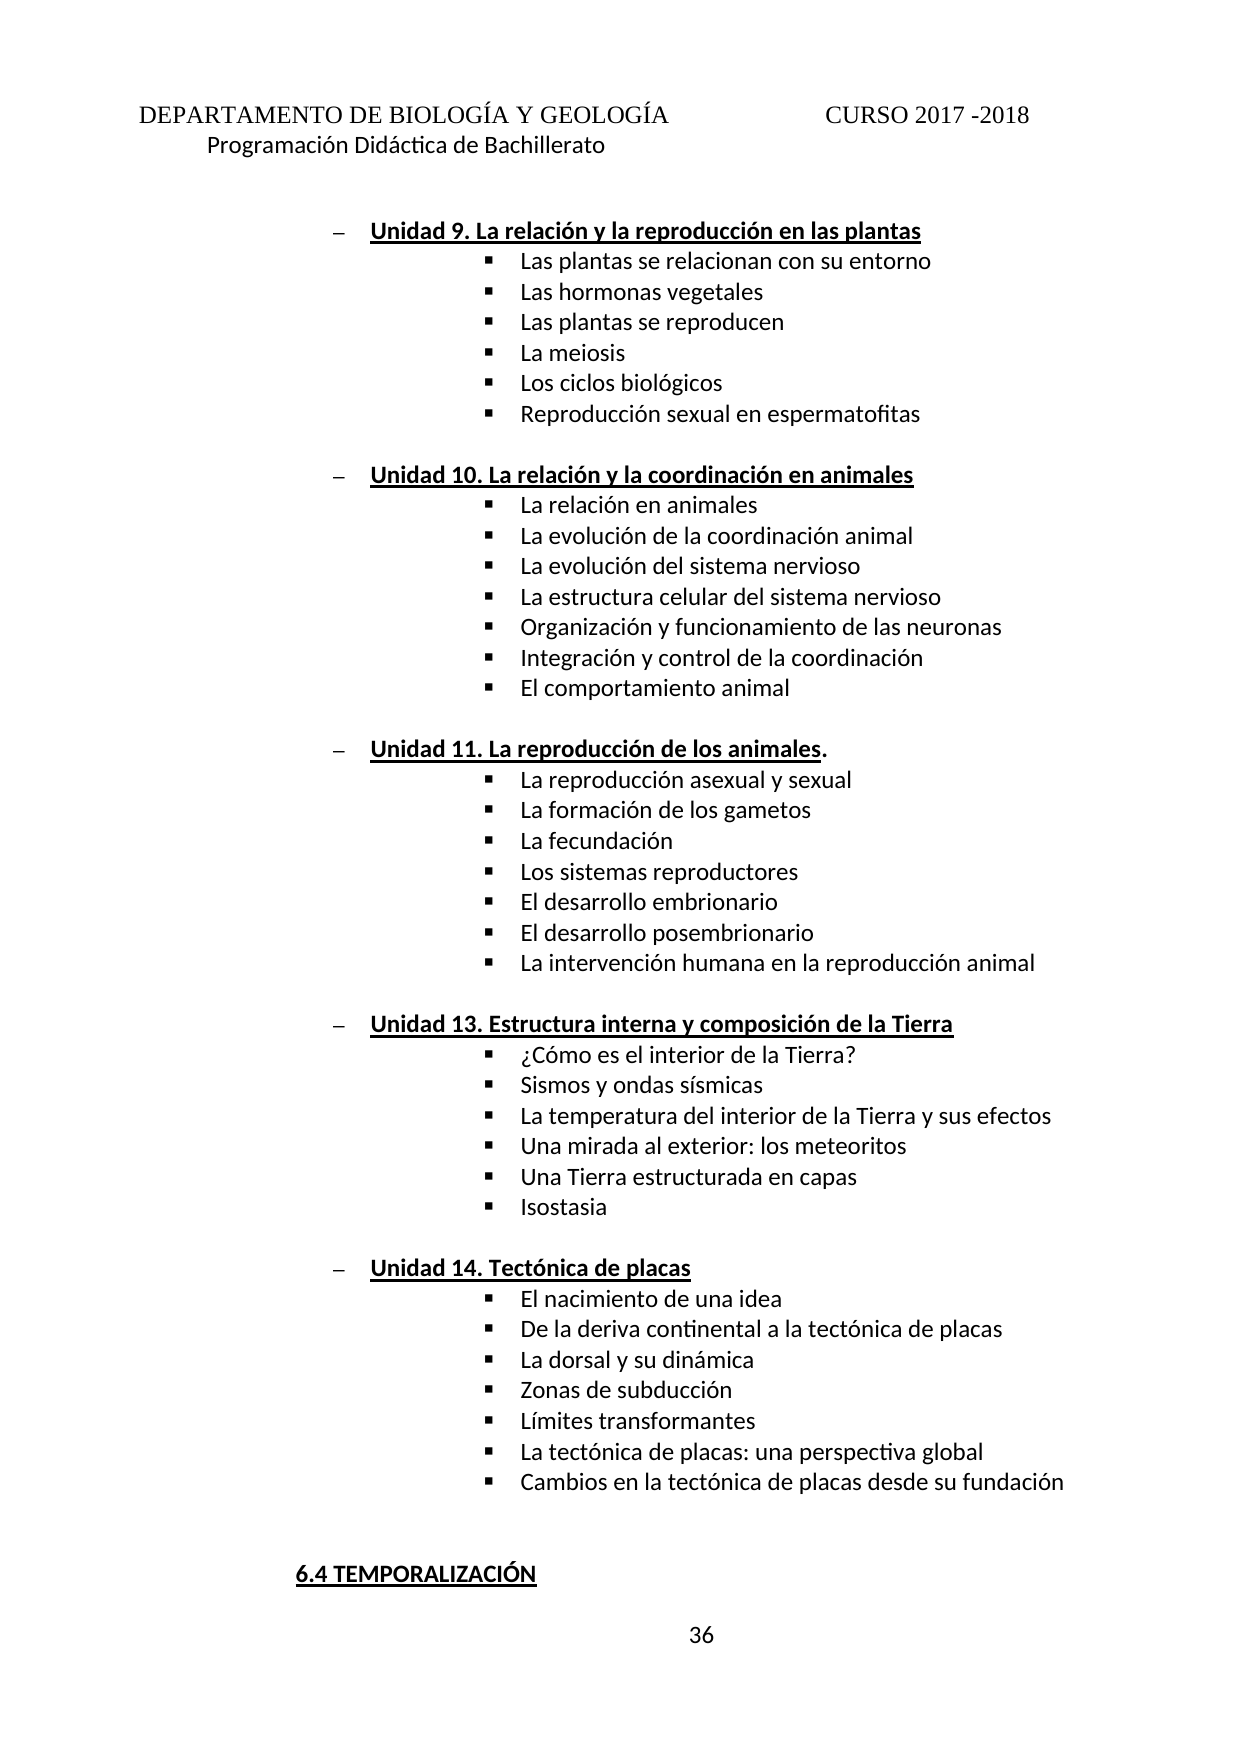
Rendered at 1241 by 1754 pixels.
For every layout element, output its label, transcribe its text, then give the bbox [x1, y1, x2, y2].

list La reproducción asexual y sexual [483, 764, 1152, 795]
list Las plantas se relacionan con su entorno [483, 245, 1152, 276]
list Las hormonas vegetales [483, 276, 1152, 306]
list Organización y funcionamiento de las neuronas [483, 612, 1152, 642]
list La relación en animales [483, 489, 1152, 520]
list Los sistemas reproductores [483, 856, 1152, 886]
list El desarrollo posembrionario [483, 917, 1152, 947]
list ¿Cómo es el interior de la Tierra? [483, 1039, 1152, 1069]
list La evolución del sistema nervioso [483, 551, 1152, 581]
list Unidad 11. La reproducción de los animales. [333, 734, 1152, 764]
list La formación de los gametos [483, 795, 1152, 825]
list De la deriva continental a la tectónica de placas [483, 1313, 1152, 1344]
list El nacimiento de una idea [483, 1283, 1152, 1313]
list La evolución de la coordinación animal [483, 520, 1152, 551]
list Unidad 13. Estructura interna y composición de la Tierra [333, 1008, 1152, 1039]
list Integración y control de la coordinación [483, 642, 1152, 673]
list Unidad 9. La relación y la reproducción en las plantas [333, 215, 1152, 245]
list Unidad 10. La relación y la coordinación en animales [333, 459, 1152, 489]
list Zonas de subducción [483, 1374, 1152, 1405]
list Unidad 14. Tectónica de placas [333, 1252, 1152, 1283]
list La dorsal y su dinámica [483, 1344, 1152, 1374]
list El desarrollo embrionario [483, 886, 1152, 917]
list 6.4 TEMPORALIZACIÓN [295, 1558, 1152, 1588]
list La fecundación [483, 825, 1152, 856]
list El comportamiento animal [483, 673, 1152, 703]
list La intervención humana en la reproducción animal [483, 947, 1152, 978]
list Una Tierra estructurada en capas [483, 1161, 1152, 1191]
list La meiosis [483, 337, 1152, 367]
list Los ciclos biológicos [483, 367, 1152, 398]
list Isostasia [483, 1191, 1152, 1222]
list La tectónica de placas: una perspectiva global [483, 1436, 1152, 1466]
list Reproducción sexual en espermatofitas [483, 398, 1152, 428]
list Sismos y ondas sísmicas [483, 1069, 1152, 1100]
list Las plantas se reproducen [483, 306, 1152, 337]
list Cambios en la tectónica de placas desde su fundación [483, 1466, 1152, 1497]
list La temperatura del interior de la Tierra y sus efectos [483, 1100, 1152, 1130]
list Límites transformantes [483, 1405, 1152, 1436]
list La estructura celular del sistema nervioso [483, 581, 1152, 612]
list Una mirada al exterior: los meteoritos [483, 1130, 1152, 1161]
